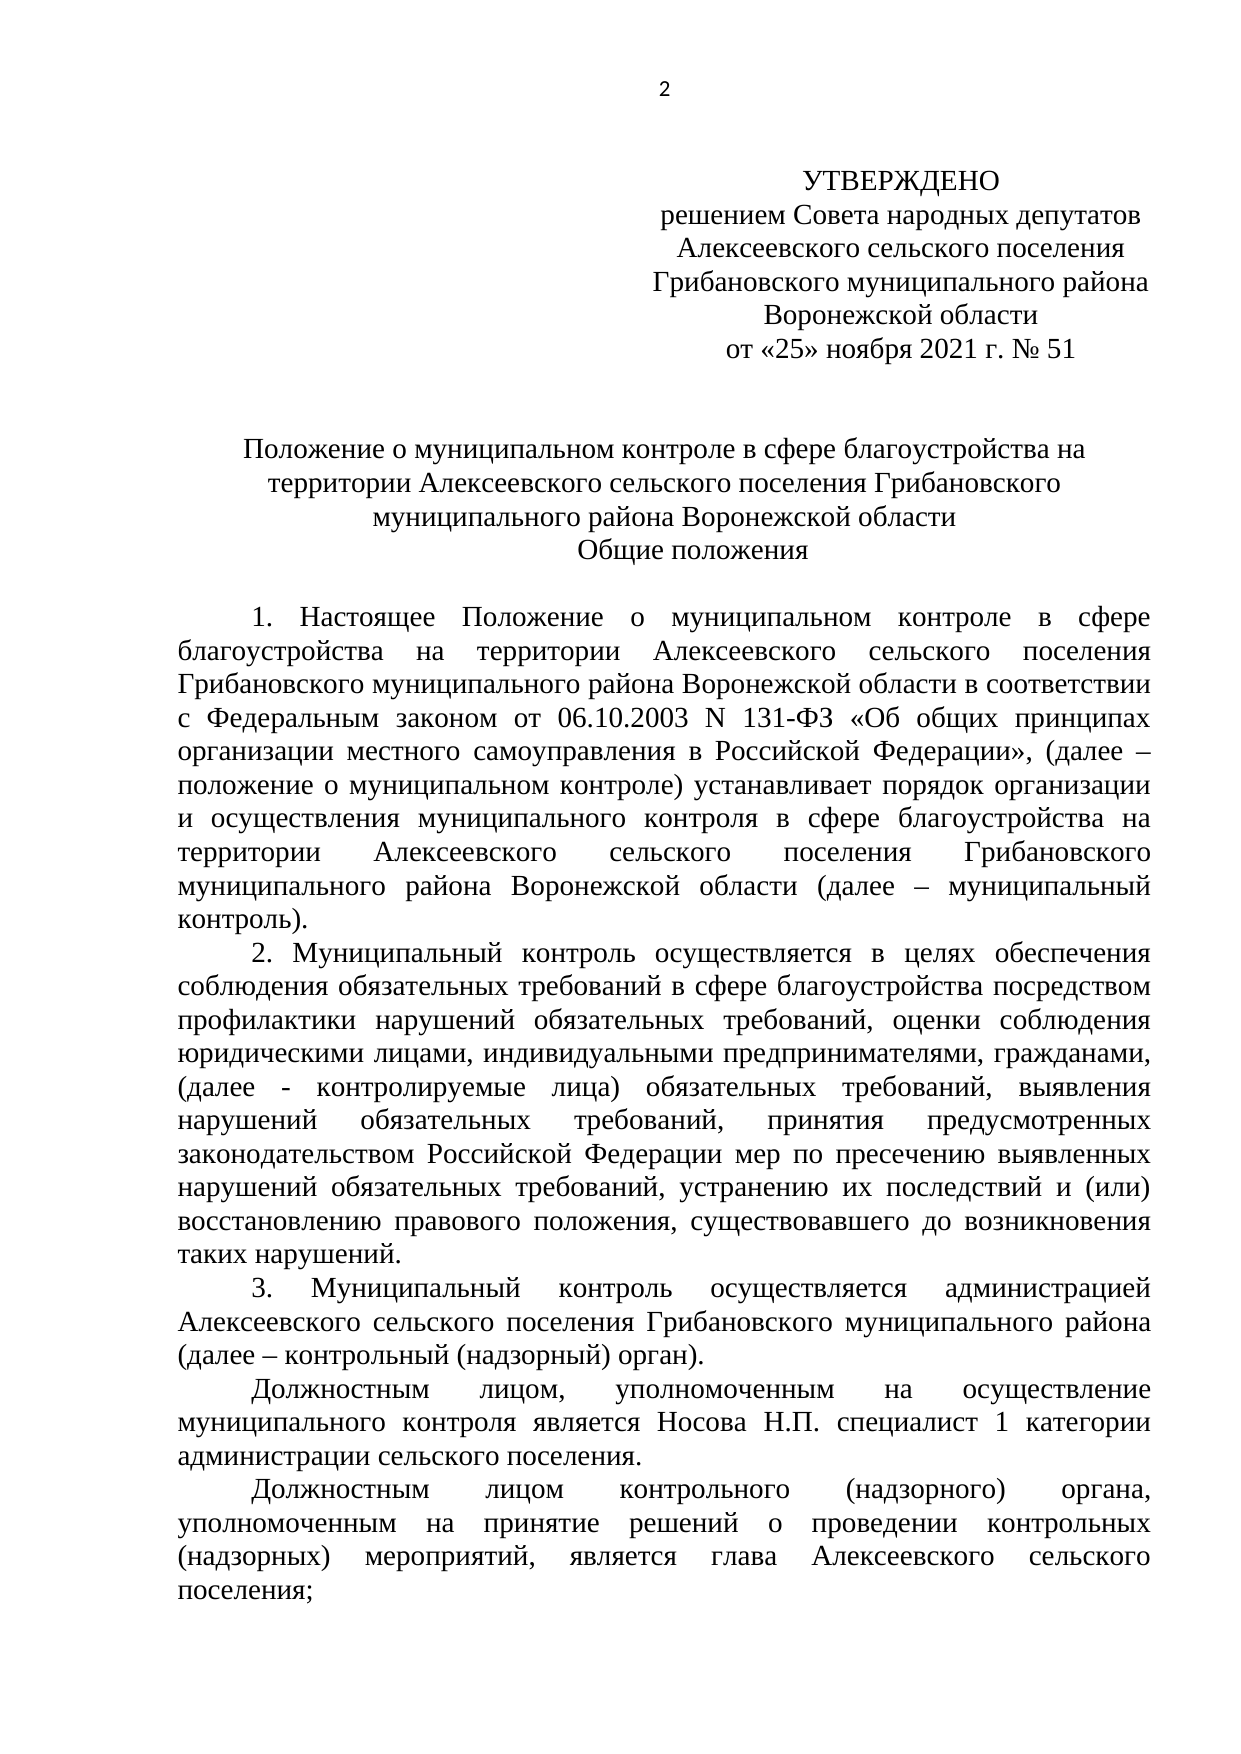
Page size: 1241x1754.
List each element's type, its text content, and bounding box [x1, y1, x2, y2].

text Алексеевского сельского поселения Грибановского муниципального района Воронежской области [650, 230, 1152, 331]
text Должностным лицом, уполномоченным на осуществление муниципального контроля является Носова Н.П. специалист 1 категории администрации сельского поселения. [177, 1371, 1152, 1471]
text 2. Муниципальный контроль осуществляется в целях обеспечения соблюдения обязательных требований в сфере благоустройства посредством профилактики нарушений обязательных требований, оценки соблюдения юридическими лицами, индивидуальными предпринимателями, гражданами, (далее - контролируемые лица) обязательных требований, выявления нарушений обязательных требований, принятия предусмотренных законодательством Российской Федерации мер по пресечению выявленных нарушений обязательных требований, устранению их последствий и (или) восстановлению правового положения, существовавшего до возникновения таких нарушений. [177, 935, 1152, 1270]
text Должностным лицом контрольного (надзорного) органа, уполномоченным на принятие решений о проведении контрольных (надзорных) мероприятий, является глава Алексеевского сельского поселения; [177, 1471, 1152, 1606]
text Общие положения [177, 532, 1152, 566]
text УТВЕРЖДЕНО [650, 163, 1152, 197]
text 3. Муниципальный контроль осуществляется администрацией Алексеевского сельского поселения Грибановского муниципального района (далее – контрольный (надзорный) орган). [177, 1270, 1152, 1371]
text решением Совета народных депутатов [650, 197, 1152, 230]
text 1. Настоящее Положение о муниципальном контроле в сфере благоустройства на территории Алексеевского сельского поселения Грибановского муниципального района Воронежской области в соответствии с Федеральным законом от 06.10.2003 N 131-ФЗ «Об общих принципах организации местного самоуправления в Российской Федерации», (далее – положение о муниципальном контроле) устанавливает порядок организации и осуществления муниципального контроля в сфере благоустройства на территории Алексеевского сельского поселения Грибановского муниципального района Воронежской области (далее – муниципальный контроль). [177, 599, 1152, 935]
text от «25» ноября 2021 г. № 51 [650, 331, 1152, 364]
text Положение о муниципальном контроле в сфере благоустройства на территории Алексеевского сельского поселения Грибановского муниципального района Воронежской области [177, 432, 1152, 532]
